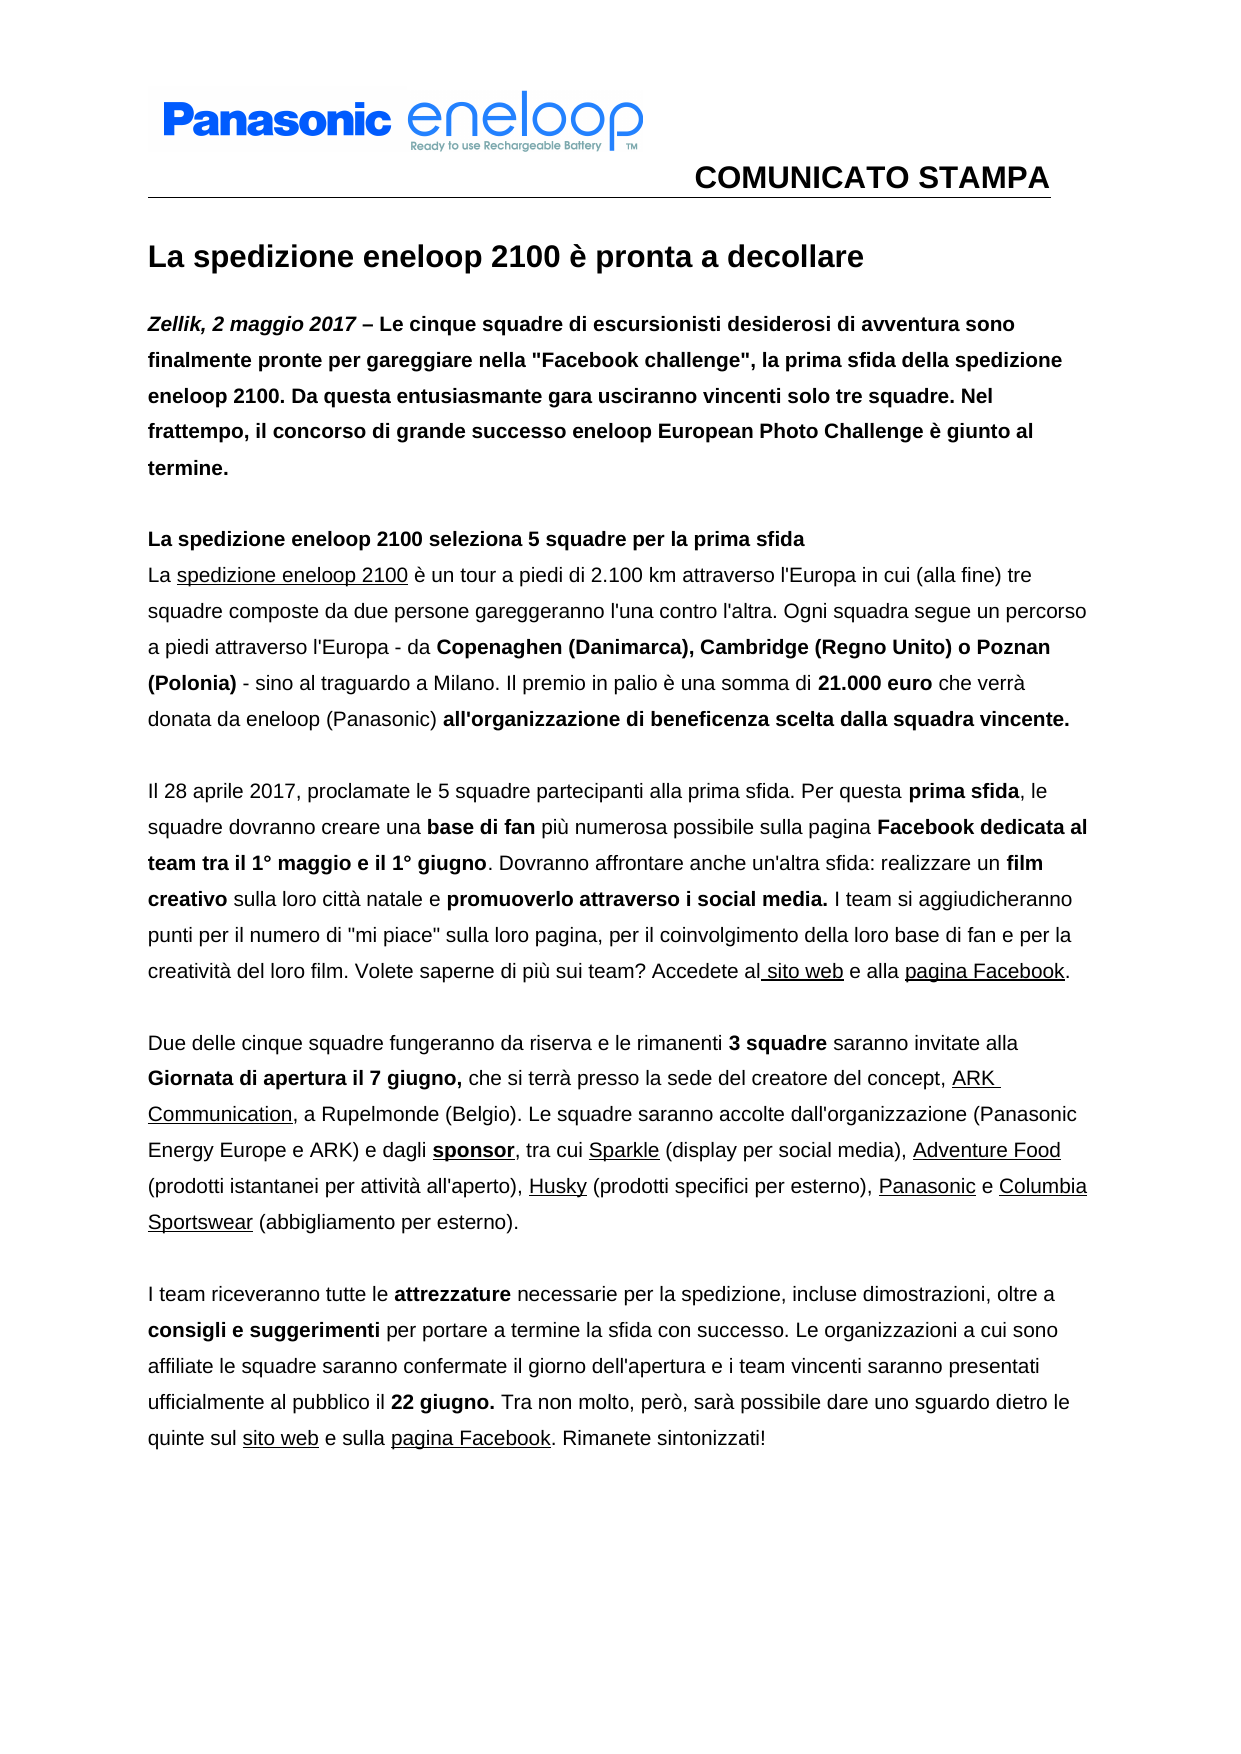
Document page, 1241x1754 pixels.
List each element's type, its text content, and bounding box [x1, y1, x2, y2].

text I team riceveranno tutte le attrezzature necessarie per la spedizione, incluse dimostrazioni, oltre a consigli e suggerimenti per portare a termine la sfida con successo. Le organizzazioni a cui sono affiliate le squadre saranno confermate il giorno dell'apertura e i team vincenti saranno presentati ufficialmente al pubblico il 22 giugno. Tra non molto, però, sarà possibile dare uno sguardo dietro le quinte sul sito web e sulla pagina Facebook. Rimanete sintonizzati! [148, 1282, 1093, 1449]
text La spedizione eneloop 2100 è un tour a piedi di 2.100 km attraverso l'Europa in cui (alla fine) tre squadre composte da due persone gareggeranno l'una contro l'altra. Ogni squadra segue un percorso a piedi attraverso l'Europa - da Copenaghen (Danimarca), Cambridge (Regno Unito) o Poznan (Polonia) - sino al traguardo a Milano. Il premio in palio è una somma di 21.000 euro che verrà donata da eneloop (Panasonic) all'organizzazione di beneficenza scelta dalla squadra vincente. [148, 563, 1093, 731]
picture [147, 86, 643, 152]
text Il 28 aprile 2017, proclamate le 5 squadre partecipanti alla prima sfida. Per questa prima sfida, le squadre dovranno creare una base di fan più numerosa possibile sulla pagina Facebook dedicata al team tra il 1° maggio e il 1° giugno. Dovranno affrontare anche un'altra sfida: realizzare un film creativo sulla loro città natale e promuoverlo attraverso i social media. I team si aggiudicheranno punti per il numero di "mi piace" sulla loro pagina, per il coinvolgimento della loro base di fan e per la creatività del loro film. Volete saperne di più sui team? Accedete al sito web e alla pagina Facebook. [148, 779, 1093, 982]
subtitle La spedizione eneloop 2100 è pronta a decollare [148, 238, 1093, 274]
text Due delle cinque squadre fungeranno da riserva e le rimanenti 3 squadre saranno invitate alla Giornata di apertura il 7 giugno, che si terrà presso la sede del creatore del concept, ARK Communication, a Rupelmonde (Belgio). Le squadre saranno accolte dall'organizzazione (Panasonic Energy Europe e ARK) e dagli sponsor, tra cui Sparkle (display per social media), Adventure Food (prodotti istantanei per attività all'aperto), Husky (prodotti specifici per esterno), Panasonic e Columbia Sportswear (abbigliamento per esterno). [148, 1030, 1093, 1234]
text La spedizione eneloop 2100 seleziona 5 squadre per la prima sfida [148, 527, 1093, 551]
text Zellik, 2 maggio 2017 – Le cinque squadre di escursionisti desiderosi di avventura sono finalmente pronte per gareggiare nella "Facebook challenge", la prima sfida della spedizione eneloop 2100. Da questa entusiasmante gara usciranno vincenti solo tre squadre. Nel frattempo, il concorso di grande successo eneloop European Photo Challenge è giunto al termine. [148, 312, 1093, 479]
